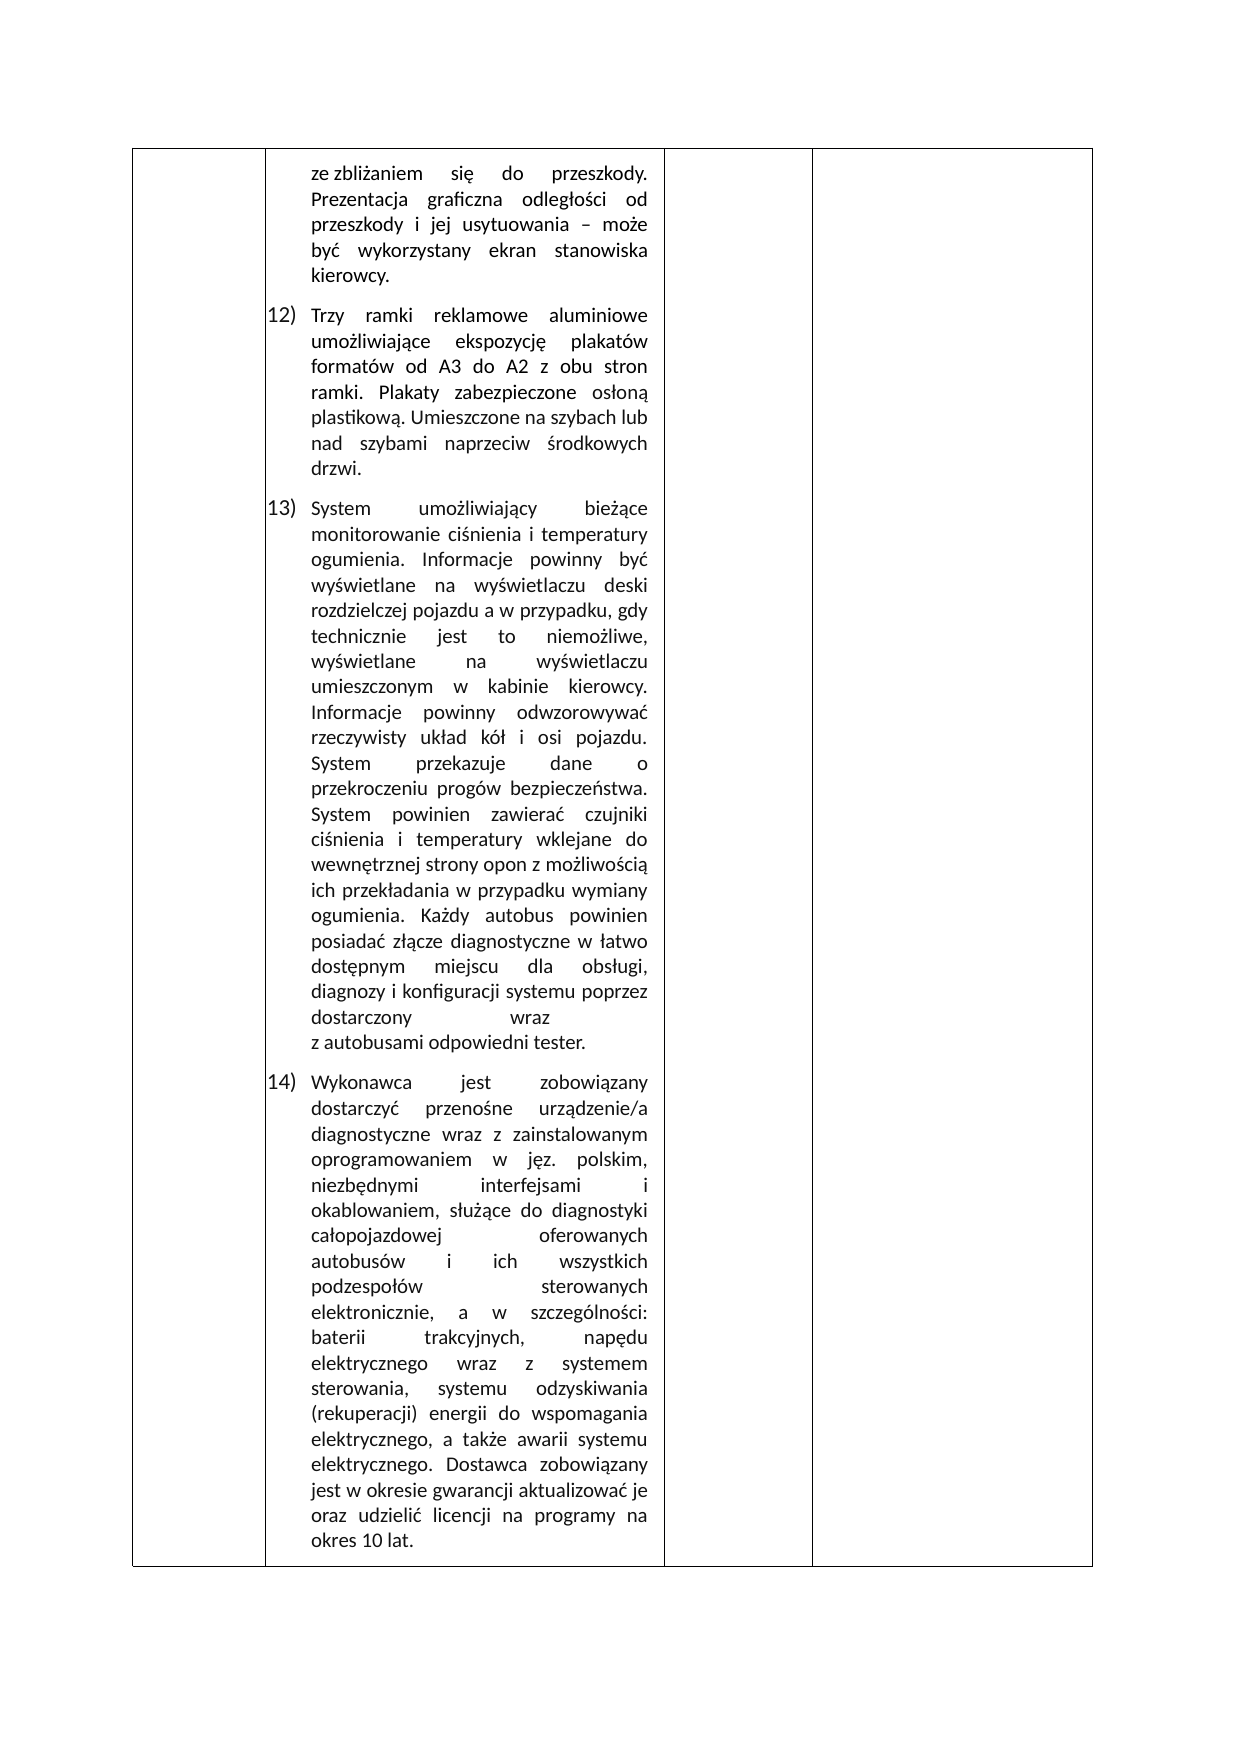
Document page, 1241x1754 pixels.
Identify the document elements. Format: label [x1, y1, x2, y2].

table_cell [813, 149, 1092, 1566]
